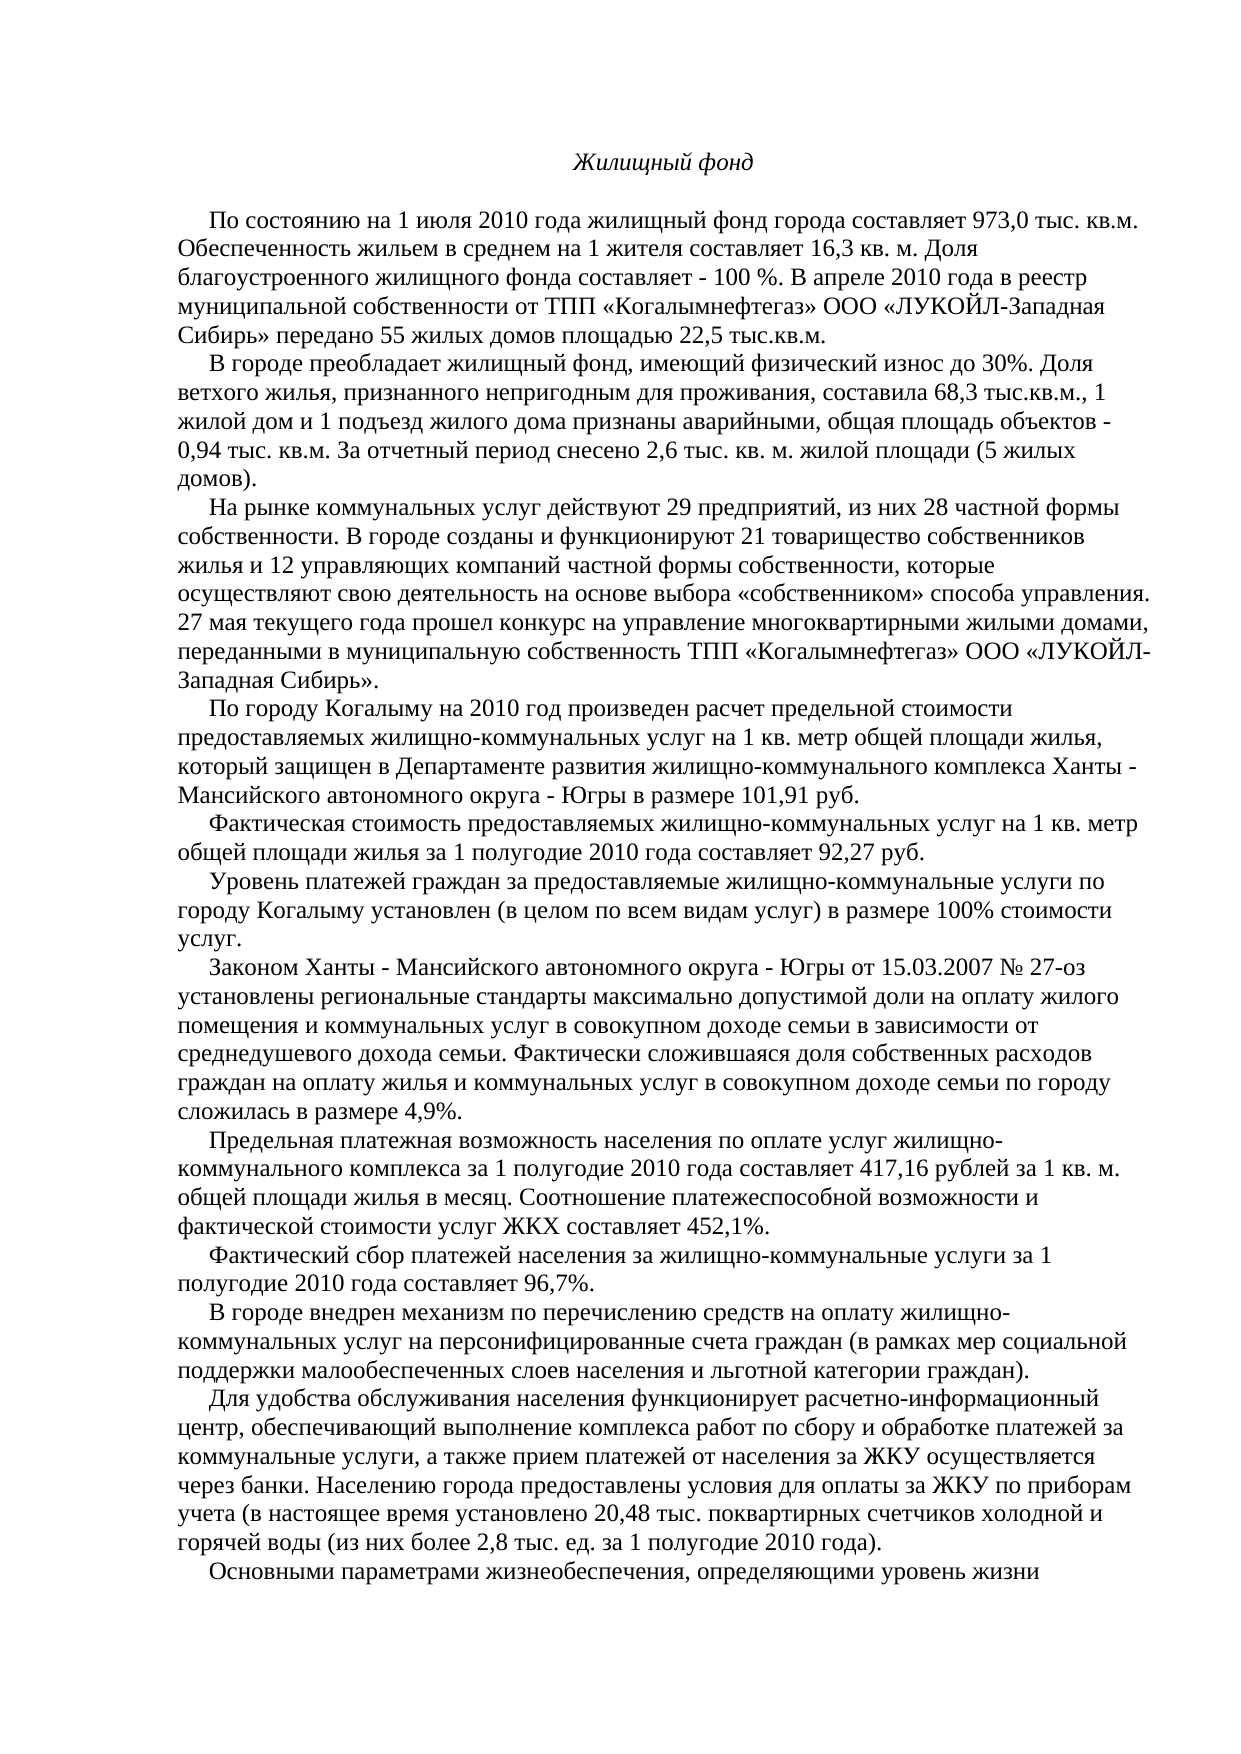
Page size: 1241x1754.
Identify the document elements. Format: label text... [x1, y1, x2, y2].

text Жилищный фонд [177, 118, 1152, 176]
